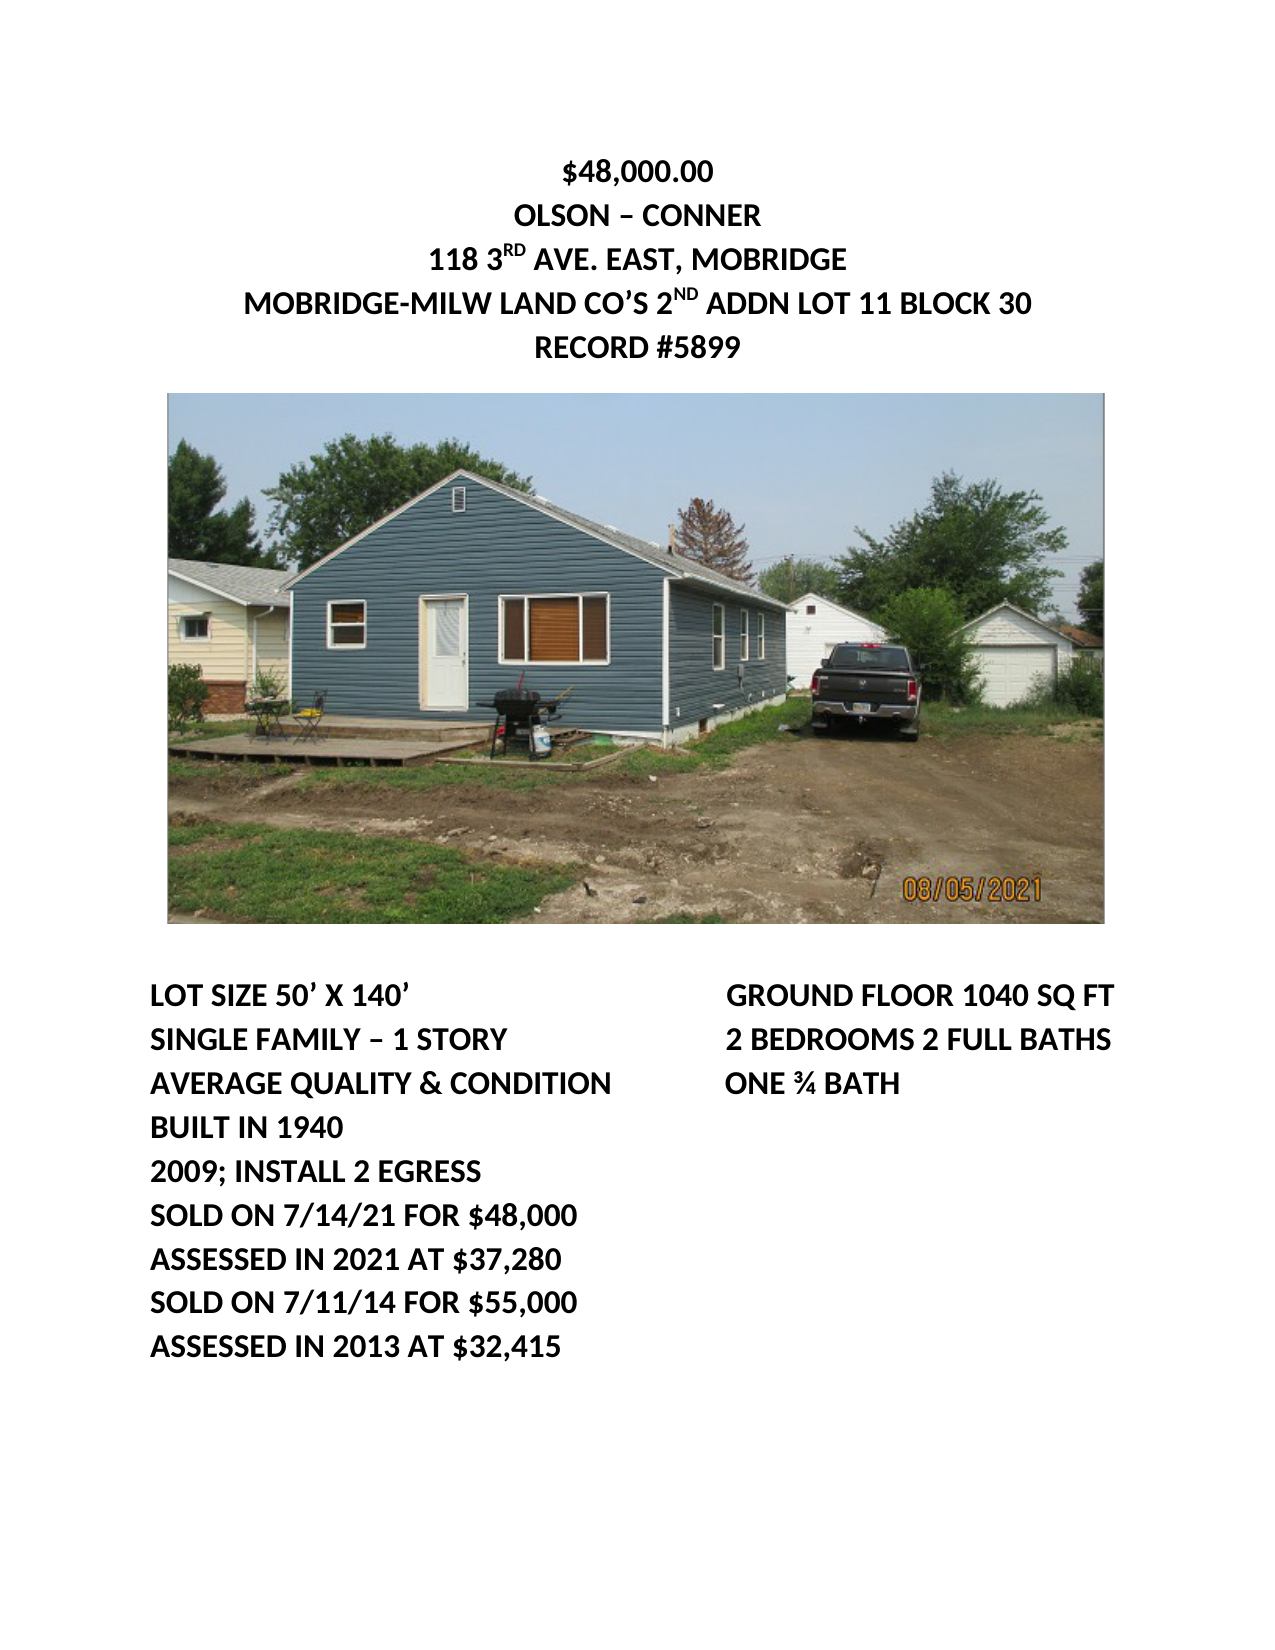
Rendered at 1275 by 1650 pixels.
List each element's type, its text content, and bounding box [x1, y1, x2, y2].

text AVERAGE QUALITY & CONDITION ONE ¾ BATH [150, 1062, 1125, 1102]
text SOLD ON 7/14/21 FOR $48,000 [150, 1193, 1125, 1234]
text $48,000.00 [150, 150, 1125, 191]
text ASSESSED IN 2013 AT $32,415 [150, 1325, 1125, 1366]
text 118 3RD AVE. EAST, MOBRIDGE [150, 238, 1125, 279]
text MOBRIDGE-MILW LAND CO’S 2ND ADDN LOT 11 BLOCK 30 [150, 282, 1125, 323]
text OLSON – CONNER [150, 194, 1125, 235]
text ASSESSED IN 2021 AT $37,280 [150, 1237, 1125, 1278]
text LOT SIZE 50’ X 140’ GROUND FLOOR 1040 SQ FT [150, 974, 1125, 1014]
text BUILT IN 1940 [150, 1106, 1125, 1146]
text RECORD #5899 [150, 326, 1125, 367]
picture [167, 393, 1105, 924]
text SOLD ON 7/11/14 FOR $55,000 [150, 1281, 1125, 1322]
text SINGLE FAMILY – 1 STORY 2 BEDROOMS 2 FULL BATHS [150, 1018, 1125, 1058]
text 2009; INSTALL 2 EGRESS [150, 1149, 1125, 1190]
